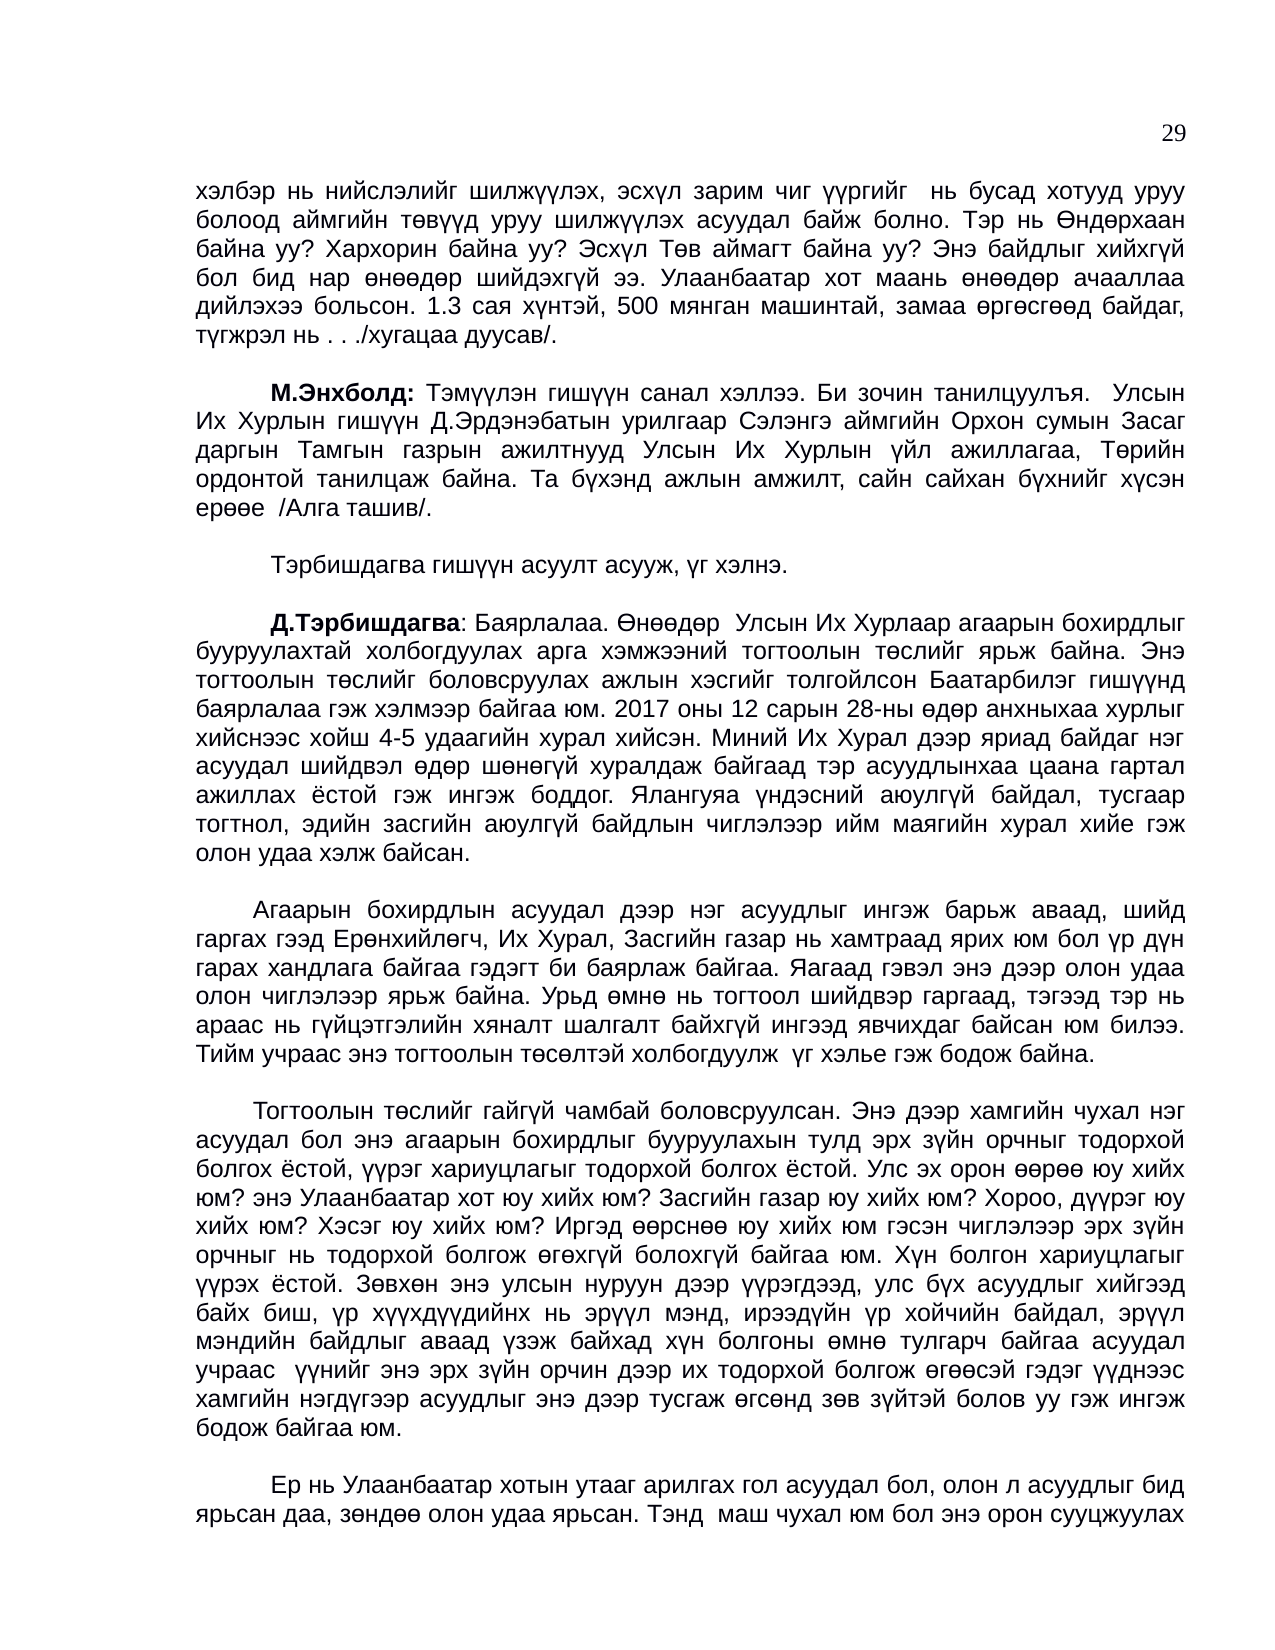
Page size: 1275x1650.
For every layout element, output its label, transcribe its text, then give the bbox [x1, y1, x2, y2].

text М.Энхболд: Тэмүүлэн гишүүн санал хэллээ. Би зочин танилцуулъя. Улсын Их Хурлын гишүүн Д.Эрдэнэбатын урилгаар Сэлэнгэ аймгийн Орхон сумын Засаг даргын Тамгын газрын ажилтнууд Улсын Их Хурлын үйл ажиллагаа, Төрийн ордонтой танилцаж байна. Та бүхэнд ажлын амжилт, сайн сайхан бүхнийг хүсэн ерөөе /Алга ташив/. [195, 378, 1186, 521]
text Тэрбишдагва гишүүн асуулт асууж, үг хэлнэ. [195, 550, 1186, 579]
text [195, 1470, 1186, 1528]
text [195, 176, 1186, 349]
text Агаарын бохирдлын асуудал дээр нэг асуудлыг ингэж барьж аваад, шийд гаргах гээд Ерөнхийлөгч, Их Хурал, Засгийн газар нь хамтраад ярих юм бол үр дүн гарах хандлага байгаа гэдэгт би баярлаж байгаа. Яагаад гэвэл энэ дээр олон удаа олон чиглэлээр ярьж байна. Урьд өмнө нь тогтоол шийдвэр гаргаад, тэгээд тэр нь араас нь гүйцэтгэлийн хяналт шалгалт байхгүй ингээд явчихдаг байсан юм билээ. Тийм учраас энэ тогтоолын төсөлтэй холбогдуулж үг хэлье гэж бодож байна. [195, 895, 1186, 1068]
text Тогтоолын төслийг гайгүй чамбай боловсруулсан. Энэ дээр хамгийн чухал нэг асуудал бол энэ агаарын бохирдлыг бууруулахын тулд эрх зүйн орчныг тодорхой болгох ёстой, үүрэг хариуцлагыг тодорхой болгох ёстой. Улс эх орон өөрөө юу хийх юм? энэ Улаанбаатар хот юу хийх юм? Засгийн газар юу хийх юм? Хороо, дүүрэг юу хийх юм? Хэсэг юу хийх юм? Иргэд өөрснөө юу хийх юм гэсэн чиглэлээр эрх зүйн орчныг нь тодорхой болгож өгөхгүй болохгүй байгаа юм. Хүн болгон хариуцлагыг үүрэх ёстой. Зөвхөн энэ улсын нуруун дээр үүрэгдээд, улс бүх асуудлыг хийгээд байх биш, үр хүүхдүүдийнх нь эрүүл мэнд, ирээдүйн үр хойчийн байдал, эрүүл мэндийн байдлыг аваад үзэж байхад хүн болгоны өмнө тулгарч байгаа асуудал учраас үүнийг энэ эрх зүйн орчин дээр их тодорхой болгож өгөөсэй гэдэг үүднээс хамгийн нэгдүгээр асуудлыг энэ дээр тусгаж өгсөнд зөв зүйтэй болов уу гэж ингэж бодож байгаа юм. [195, 1096, 1186, 1441]
text Д.Тэрбишдагва: Баярлалаа. Өнөөдөр Улсын Их Хурлаар агаарын бохирдлыг бууруулахтай холбогдуулах арга хэмжээний тогтоолын төслийг ярьж байна. Энэ тогтоолын төслийг боловсруулах ажлын хэсгийг толгойлсон Баатарбилэг гишүүнд баярлалаа гэж хэлмээр байгаа юм. 2017 оны 12 сарын 28-ны өдөр анхныхаа хурлыг хийснээс хойш 4-5 удаагийн хурал хийсэн. Миний Их Хурал дээр яриад байдаг нэг асуудал шийдвэл өдөр шөнөгүй хуралдаж байгаад тэр асуудлынхаа цаана гартал ажиллах ёстой гэж ингэж боддог. Ялангуяа үндэсний аюулгүй байдал, тусгаар тогтнол, эдийн засгийн аюулгүй байдлын чиглэлээр ийм маягийн хурал хийе гэж олон удаа хэлж байсан. [195, 608, 1186, 866]
